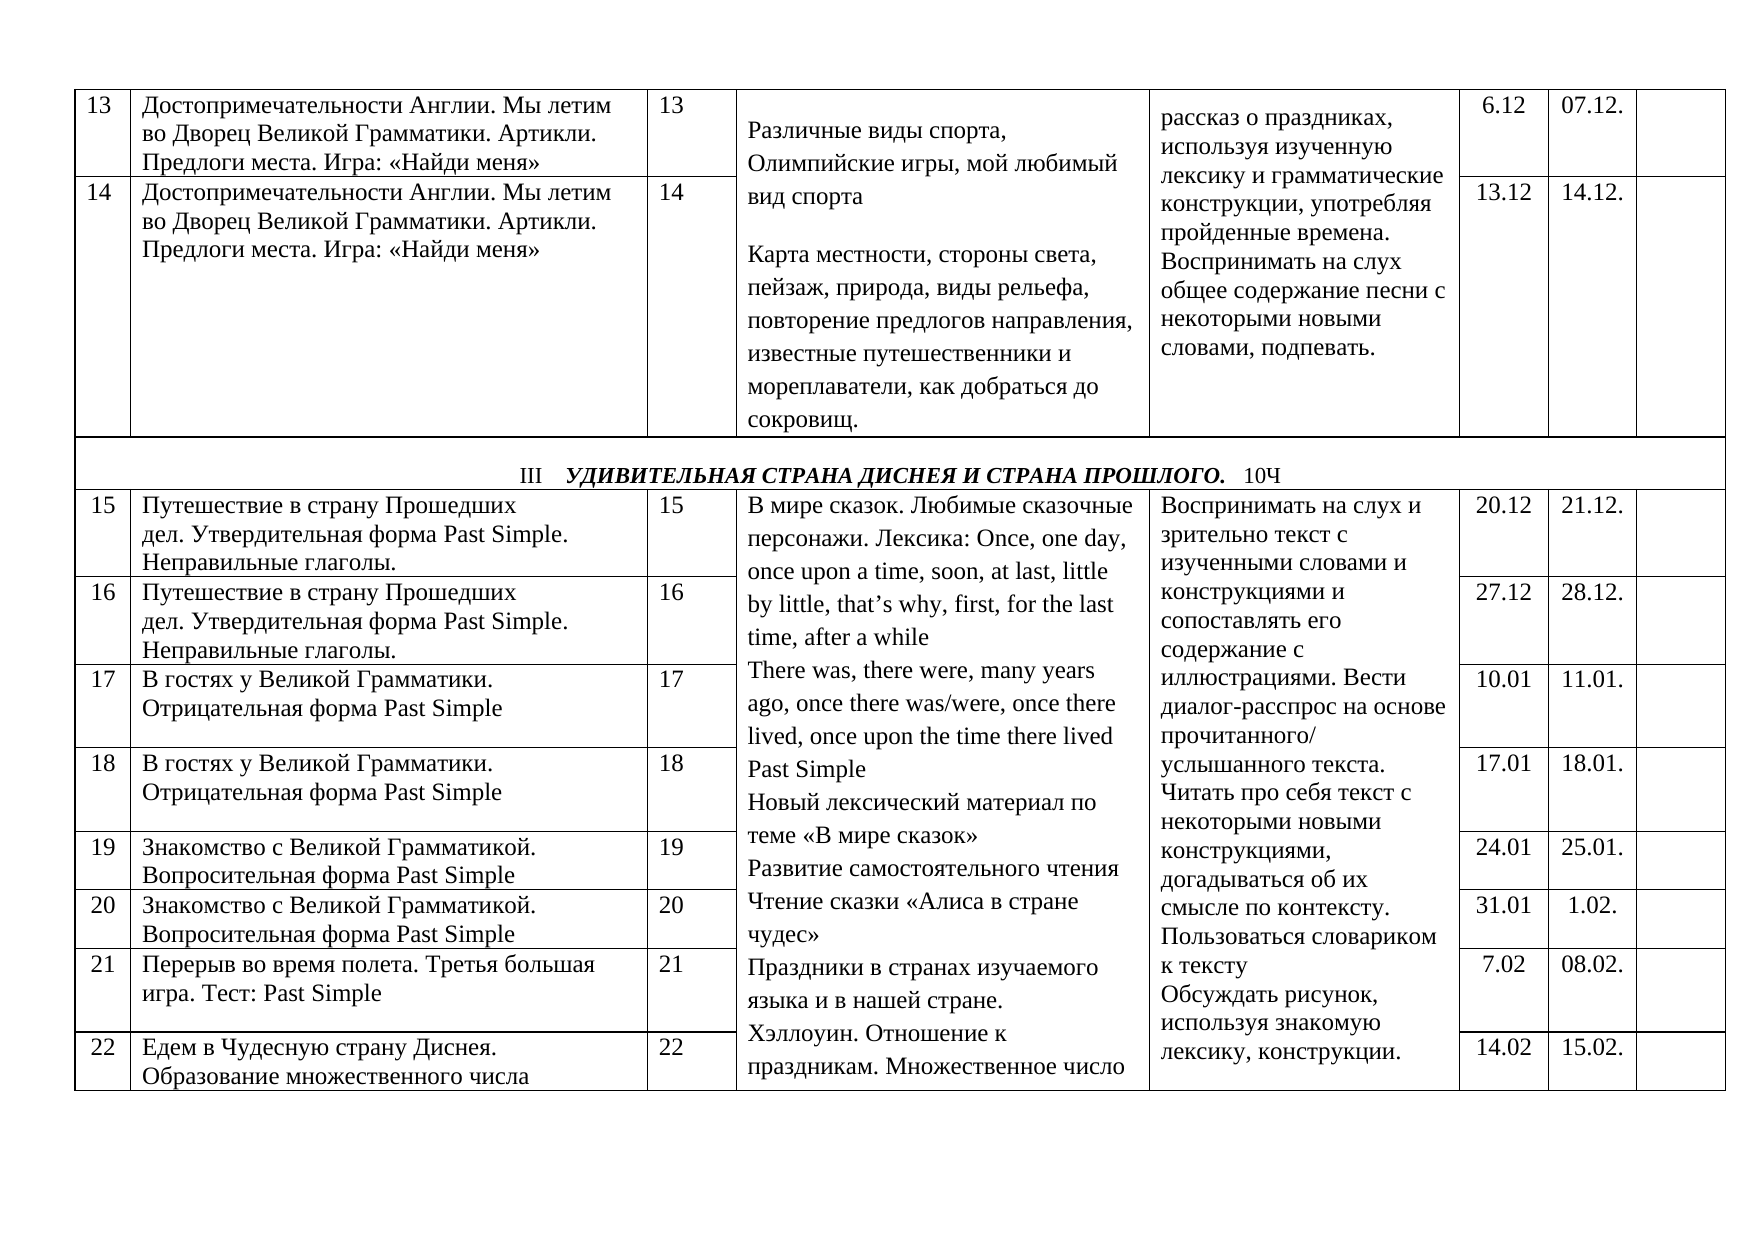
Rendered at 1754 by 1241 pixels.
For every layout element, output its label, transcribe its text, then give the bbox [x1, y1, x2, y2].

table_cell 31.01 [1460, 890, 1548, 948]
table_cell [1637, 832, 1725, 889]
table_cell 28.12. [1549, 577, 1636, 663]
table_cell Путешествие в страну Прошедших дел. Утвердительная форма Past Simple. Неправильные глаголы. [131, 490, 647, 576]
table_cell 07.12. [1549, 90, 1636, 176]
table_cell Знакомство с Великой Грамматикой. Вопросительная форма Past Simple [131, 832, 647, 889]
table_cell [1637, 577, 1725, 663]
table_cell 22 [648, 1033, 736, 1090]
table_cell 25.01. [1549, 832, 1636, 889]
table_cell [1637, 748, 1725, 831]
table_cell Воспринимать на слух и зрительно текст с изученными словами и конструкциями и сопоставлять его содержание с иллюстрациями. Вести диалог-расспрос на основе прочитанного/ услышанного текста. Читать про себя текст с некоторыми новыми конструкциями, догадываться об их смысле по контексту. Пользоваться словариком к тексту Обсуждать рисунок, используя знакомую лексику, конструкции. Участвовать в диалоге-расспросе с опорой на образец. Употреблять в речи изученные глагольные временные формы. Соотносить звуковой и графический образы слов.. [1150, 490, 1459, 1090]
table_cell 27.12 [1460, 577, 1548, 663]
table_cell 21 [648, 949, 736, 1031]
table_cell 21 [76, 949, 130, 1031]
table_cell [131, 1033, 647, 1090]
table_cell 18 [648, 748, 736, 831]
table_cell 08.02. [1549, 949, 1636, 1031]
table_cell 20.12 [1460, 490, 1548, 576]
table_cell 17 [76, 665, 130, 747]
table_cell [1637, 177, 1725, 436]
table_cell 11.01. [1549, 665, 1636, 747]
table_cell Достопримечательности Англии. Мы летим во Дворец Великой Грамматики. Артикли. Предлоги места. Игра: «Найди меня» [131, 90, 647, 176]
table_cell 20 [648, 890, 736, 948]
table_cell 1.02. [1549, 890, 1636, 948]
table_cell [1637, 490, 1725, 576]
table_cell 15 [648, 490, 736, 576]
table_cell 18.01. [1549, 748, 1636, 831]
table_cell Достопримечательности Англии. Мы летим во Дворец Великой Грамматики. Артикли. Предлоги места. Игра: «Найди меня» [131, 177, 647, 436]
table_cell 6.12 [1460, 90, 1548, 176]
table_cell 10.01 [1460, 665, 1548, 747]
table_cell 13 [648, 90, 736, 176]
table_cell 17 [648, 665, 736, 747]
table_cell Перерыв во время полета. Третья большая игра. Тест: Past Simple [131, 949, 647, 1031]
table_cell В гостях у Великой Грамматики. Отрицательная форма Past Simple [131, 665, 647, 747]
table_cell 22 [76, 1033, 130, 1090]
table_cell 14 [648, 177, 736, 436]
table_cell В мире сказок. Любимые сказочные персонажи. Лексика: Once, one day, once upon a time, soon, at last, little by little, that’s why, first, for the last time, after a while There was, there were, many years ago, once there was/were, once there lived, once upon the time there lived Past Simple Новый лексический материал по теме «В мире сказок» Развитие самостоятельного чтения Чтение сказки «Алиса в стране чудес» Праздники в странах изучаемого языка и в нашей стране. Хэллоуин. Отношение к праздникам. Множественное число существительных. День благодарения. Праздник «Рождество» Праздник «Рождество». Тренировка диалогической речи. Разучивание ролей. Песенка "Jingle Bells” Разучивание ролей и песни "We wish you a merry Christmas” [737, 490, 1149, 1090]
table_cell [1637, 90, 1725, 176]
table_cell 21.12. [1549, 490, 1636, 576]
table_cell [1637, 665, 1725, 747]
table_cell 17.01 [1460, 748, 1548, 831]
table_cell 16 [648, 577, 736, 663]
table_cell 16 [76, 577, 130, 663]
table_cell В гостях у Великой Грамматики. Отрицательная форма Past Simple [131, 748, 647, 831]
table_cell III УДИВИТЕЛЬНАЯ СТРАНА ДИСНЕЯ И СТРАНА ПРОШЛОГО. 10Ч [76, 438, 1725, 489]
table_cell 24.01 [1460, 832, 1548, 889]
table_cell [1637, 949, 1725, 1031]
table_cell 13 [76, 90, 130, 176]
table_cell 14.12. [1549, 177, 1636, 436]
table_cell [1637, 890, 1725, 948]
table_cell 13.12 [1460, 177, 1548, 436]
table_cell Путешествие в страну Прошедших дел. Утвердительная форма Past Simple. Неправильные глаголы. [131, 577, 647, 663]
table_cell 18 [76, 748, 130, 831]
table_cell [1637, 1033, 1725, 1090]
table_cell 7.02 [1460, 949, 1548, 1031]
table_cell 19 [76, 832, 130, 889]
table_cell 14.02 [1460, 1033, 1548, 1090]
table_cell 14 [76, 177, 130, 436]
table_cell 19 [648, 832, 736, 889]
table_cell 20 [76, 890, 130, 948]
table_cell 15.02. [1549, 1033, 1636, 1090]
table_cell 15 [76, 490, 130, 576]
table_cell Знакомство с Великой Грамматикой. Вопросительная форма Past Simple [131, 890, 647, 948]
